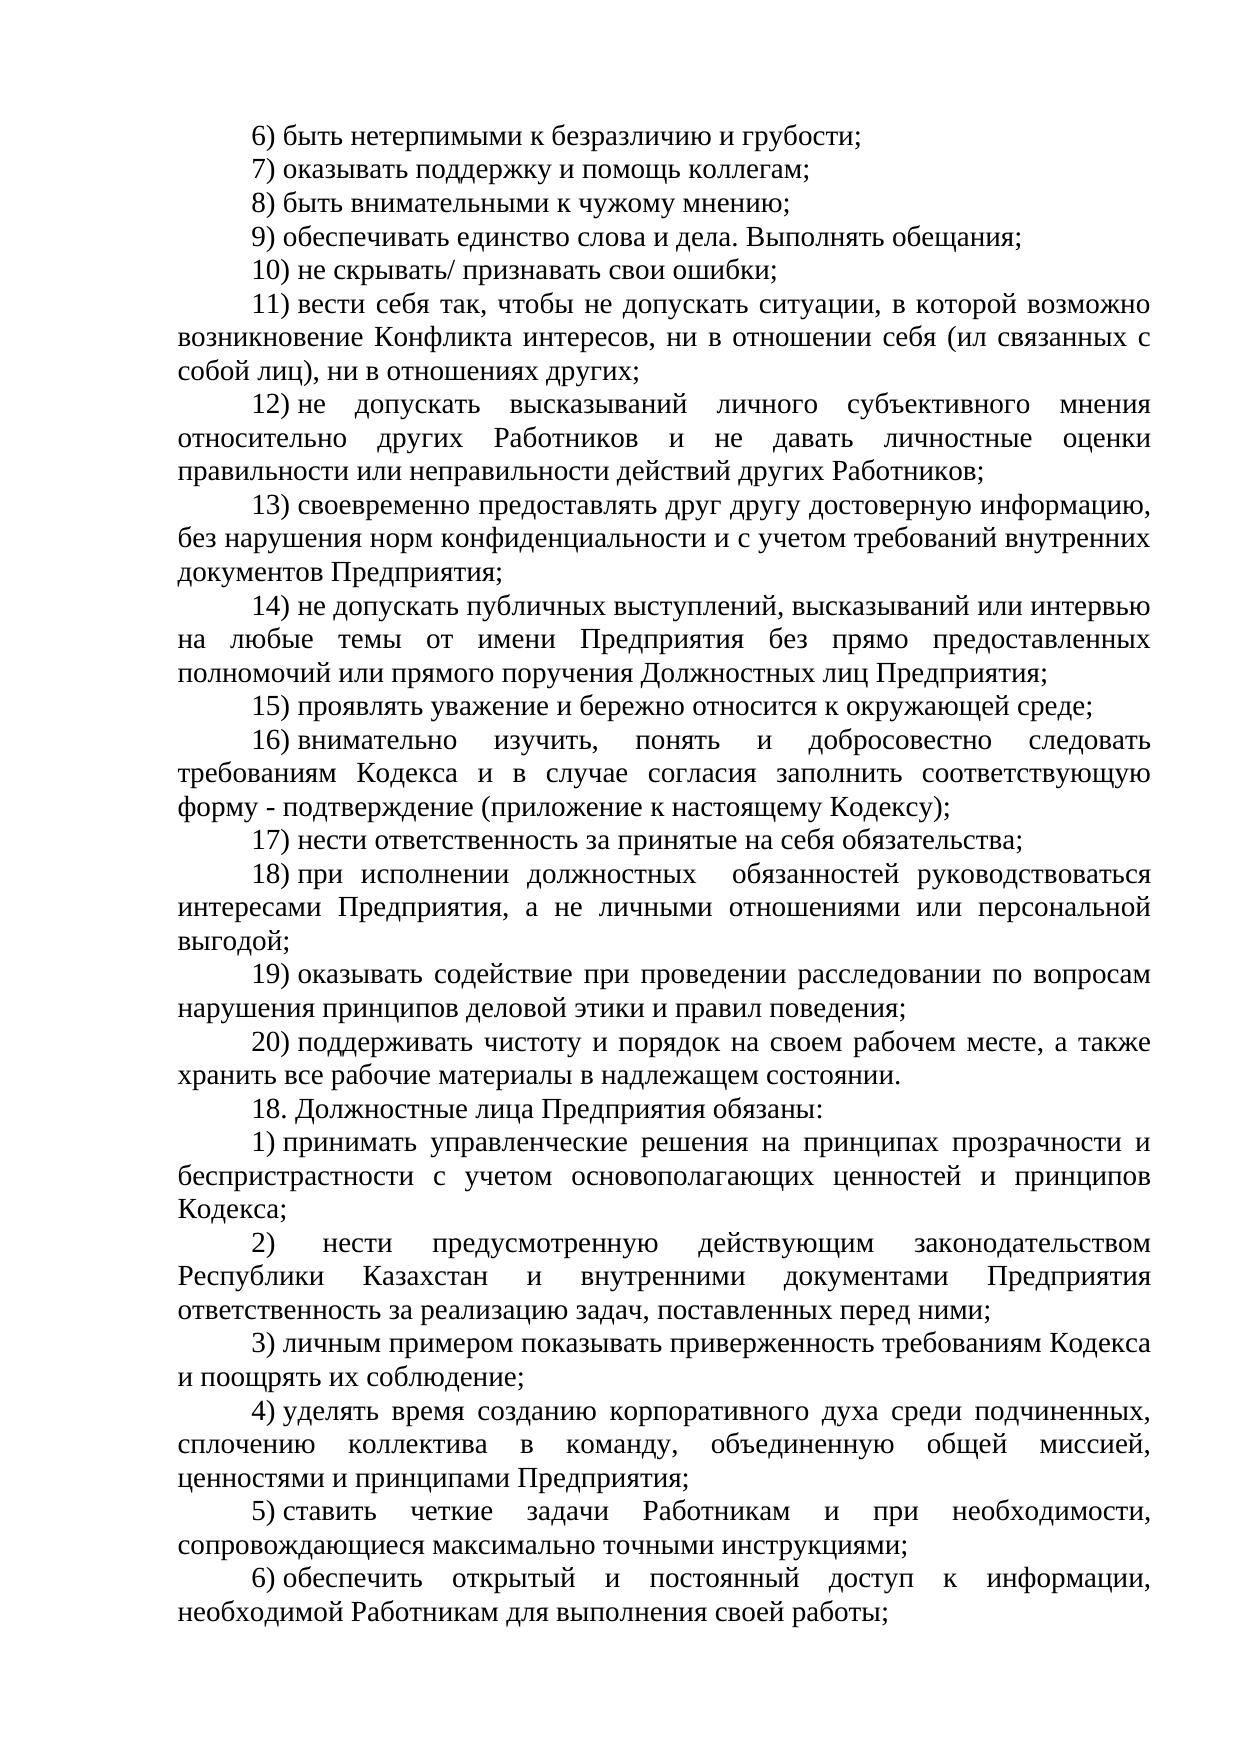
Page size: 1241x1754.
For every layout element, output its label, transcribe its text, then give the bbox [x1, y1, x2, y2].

list не допускать высказываний личного субъективного мнения относительно других Работников и не давать личностные оценки правильности или неправильности действий других Работников; [177, 386, 1152, 487]
list не скрывать/ признавать свои ошибки; [177, 252, 1152, 286]
list при исполнении должностных обязанностей руководствоваться интересами Предприятия, а не личными отношениями или персональной выгодой; [177, 856, 1152, 957]
list быть внимательными к чужому мнению; [177, 185, 1152, 219]
list проявлять уважение и бережно относится к окружающей среде; [177, 688, 1152, 722]
list уделять время созданию корпоративного духа среди подчиненных, сплочению коллектива в команду, объединенную общей миссией, ценностями и принципами Предприятия; [177, 1393, 1152, 1493]
list нести ответственность за принятые на себя обязательства; [177, 822, 1152, 856]
list вести себя так, чтобы не допускать ситуации, в которой возможно возникновение Конфликта интересов, ни в отношении себя (ил связанных с собой лиц), ни в отношениях других; [177, 286, 1152, 386]
list оказывать поддержку и помощь коллегам; [177, 152, 1152, 185]
list обеспечивать единство слова и дела. Выполнять обещания; [177, 219, 1152, 252]
list быть нетерпимыми к безразличию и грубости; [177, 118, 1152, 152]
list внимательно изучить, понять и добросовестно следовать требованиям Кодекса и в случае согласия заполнить соответствующую форму - подтверждение (приложение к настоящему Кодексу); [177, 722, 1152, 822]
list обеспечить открытый и постоянный доступ к информации, необходимой Работникам для выполнения своей работы; [177, 1560, 1152, 1627]
list нести предусмотренную действующим законодательством Республики Казахстан и внутренними документами Предприятия ответственность за реализацию задач, поставленных перед ними; [177, 1225, 1152, 1326]
list ставить четкие задачи Работникам и при необходимости, сопровождающиеся максимально точными инструкциями; [177, 1493, 1152, 1560]
list своевременно предоставлять друг другу достоверную информацию, без нарушения норм конфиденциальности и с учетом требований внутренних документов Предприятия; [177, 487, 1152, 588]
list не допускать публичных выступлений, высказываний или интервью на любые темы от имени Предприятия без прямо предоставленных полномочий или прямого поручения Должностных лиц Предприятия; [177, 588, 1152, 688]
list поддерживать чистоту и порядок на своем рабочем месте, а также хранить все рабочие материалы в надлежащем состоянии. [177, 1024, 1152, 1091]
list Должностные лица Предприятия обязаны: [177, 1091, 1152, 1124]
list оказывать содействие при проведении расследовании по вопросам нарушения принципов деловой этики и правил поведения; [177, 957, 1152, 1024]
list личным примером показывать приверженность требованиям Кодекса и поощрять их соблюдение; [177, 1326, 1152, 1393]
list принимать управленческие решения на принципах прозрачности и беспристрастности с учетом основополагающих ценностей и принципов Кодекса; [177, 1124, 1152, 1225]
